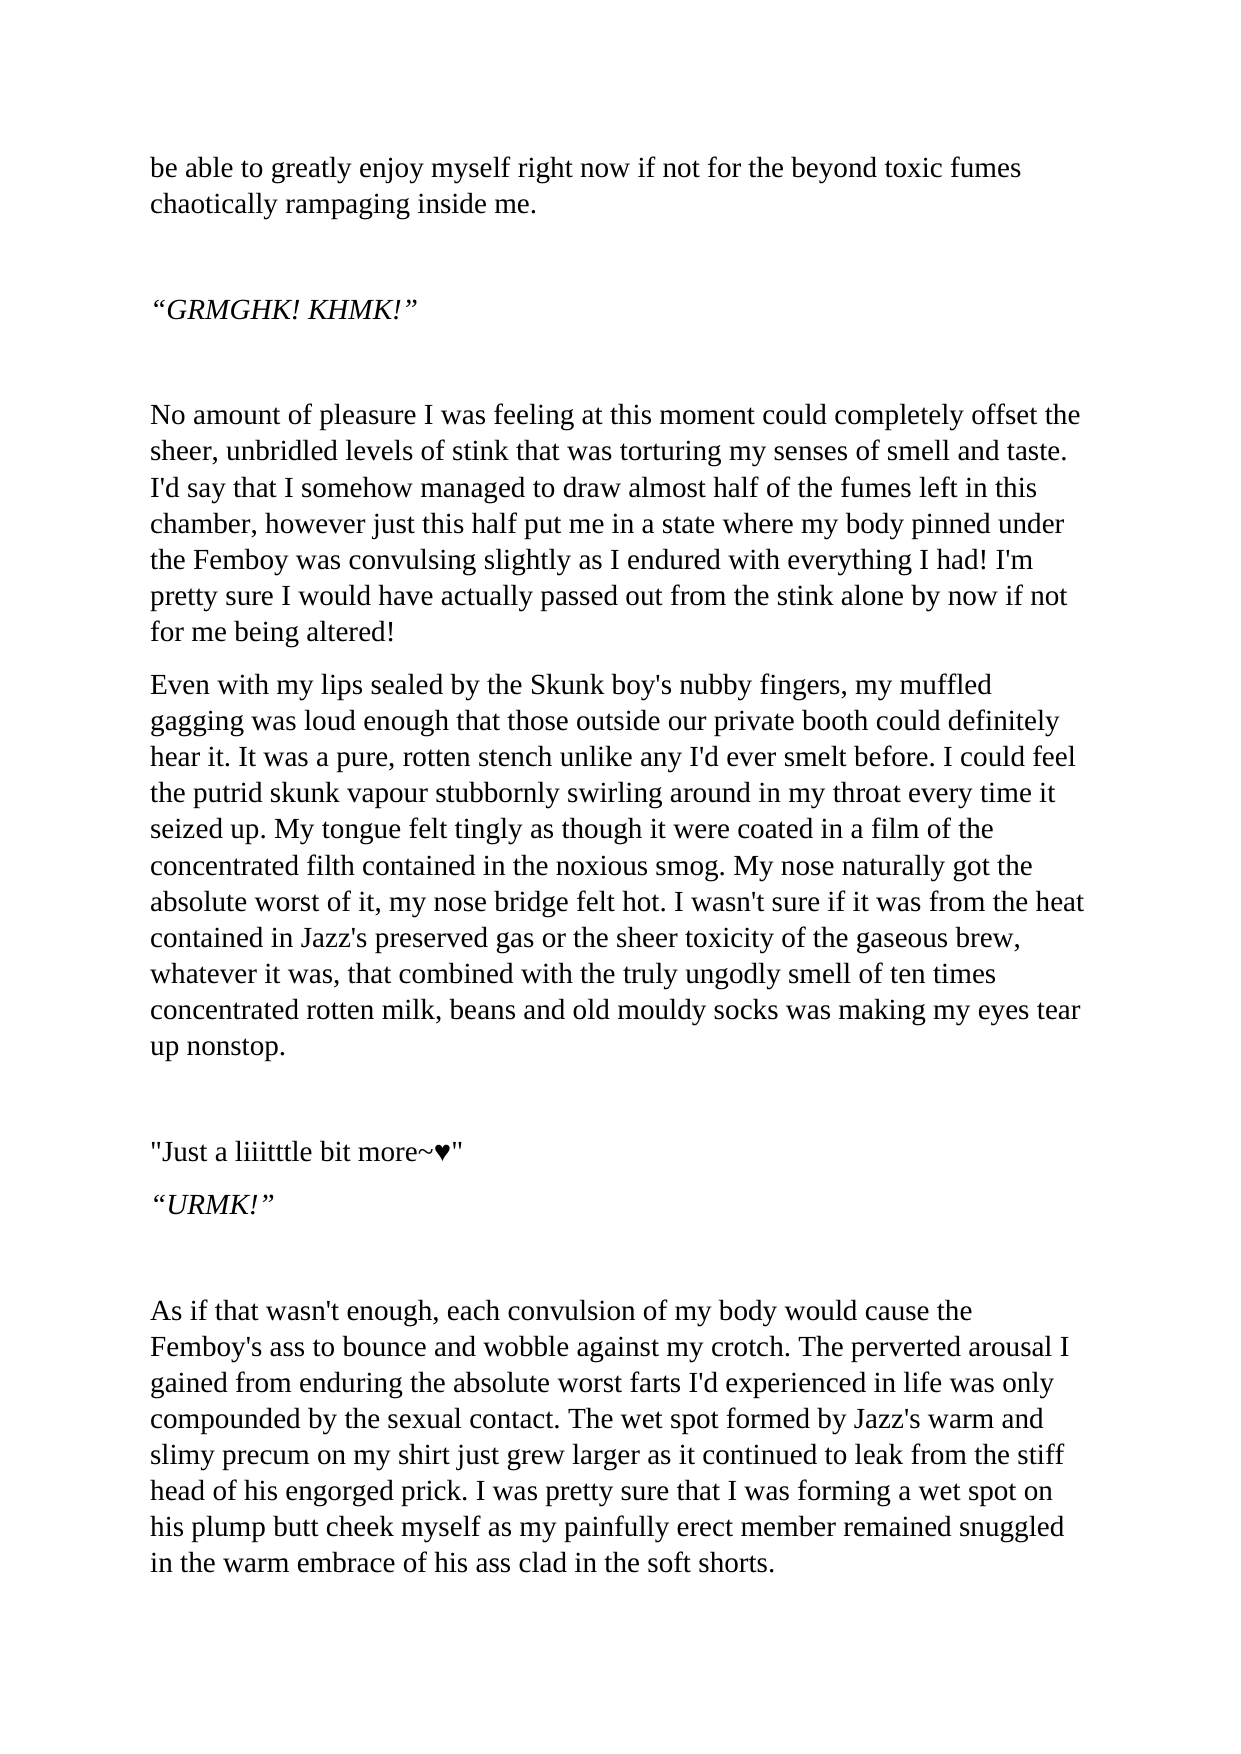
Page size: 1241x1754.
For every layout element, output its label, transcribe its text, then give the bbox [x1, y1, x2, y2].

text As if that wasn't enough, each convulsion of my body would cause the Femboy's ass to bounce and wobble against my crotch. The perverted arousal I gained from enduring the absolute worst farts I'd experienced in life was only compounded by the sexual contact. The wet spot formed by Jazz's warm and slimy precum on my shirt just grew larger as it continued to leak from the stiff head of his engorged prick. I was pretty sure that I was forming a wet spot on his plump butt cheek myself as my painfully erect member remained snuggled in the warm embrace of his ass clad in the soft shorts. [150, 1293, 1090, 1579]
text “URMK!” [150, 1187, 1090, 1221]
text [150, 150, 1090, 220]
text "Just a liiitttle bit more~♥" [150, 1134, 1090, 1168]
text No amount of pleasure I was feeling at this moment could completely offset the sheer, unbridled levels of stink that was torturing my senses of smell and taste. I'd say that I somehow managed to draw almost half of the fumes left in this chamber, however just this half put me in a state where my body pinned under the Femboy was convulsing slightly as I endured with everything I had! I'm pretty sure I would have actually passed out from the stink alone by now if not for me being altered! [150, 397, 1090, 648]
text “GRMGHK! KHMK!” [150, 292, 1090, 325]
text Even with my lips sealed by the Skunk boy's nubby fingers, my muffled gagging was loud enough that those outside our private booth could definitely hear it. It was a pure, rotten stench unlike any I'd ever smelt before. I could feel the putrid skunk vapour stubbornly swirling around in my throat every time it seized up. My tongue felt tingly as though it were coated in a film of the concentrated filth contained in the noxious smog. My nose naturally got the absolute worst of it, my nose bridge felt hot. I wasn't sure if it was from the heat contained in Jazz's preserved gas or the sheer toxicity of the gaseous brew, whatever it was, that combined with the truly ungodly smell of ten times concentrated rotten milk, beans and old mouldy socks was making my eyes tear up nonstop. [150, 667, 1090, 1062]
